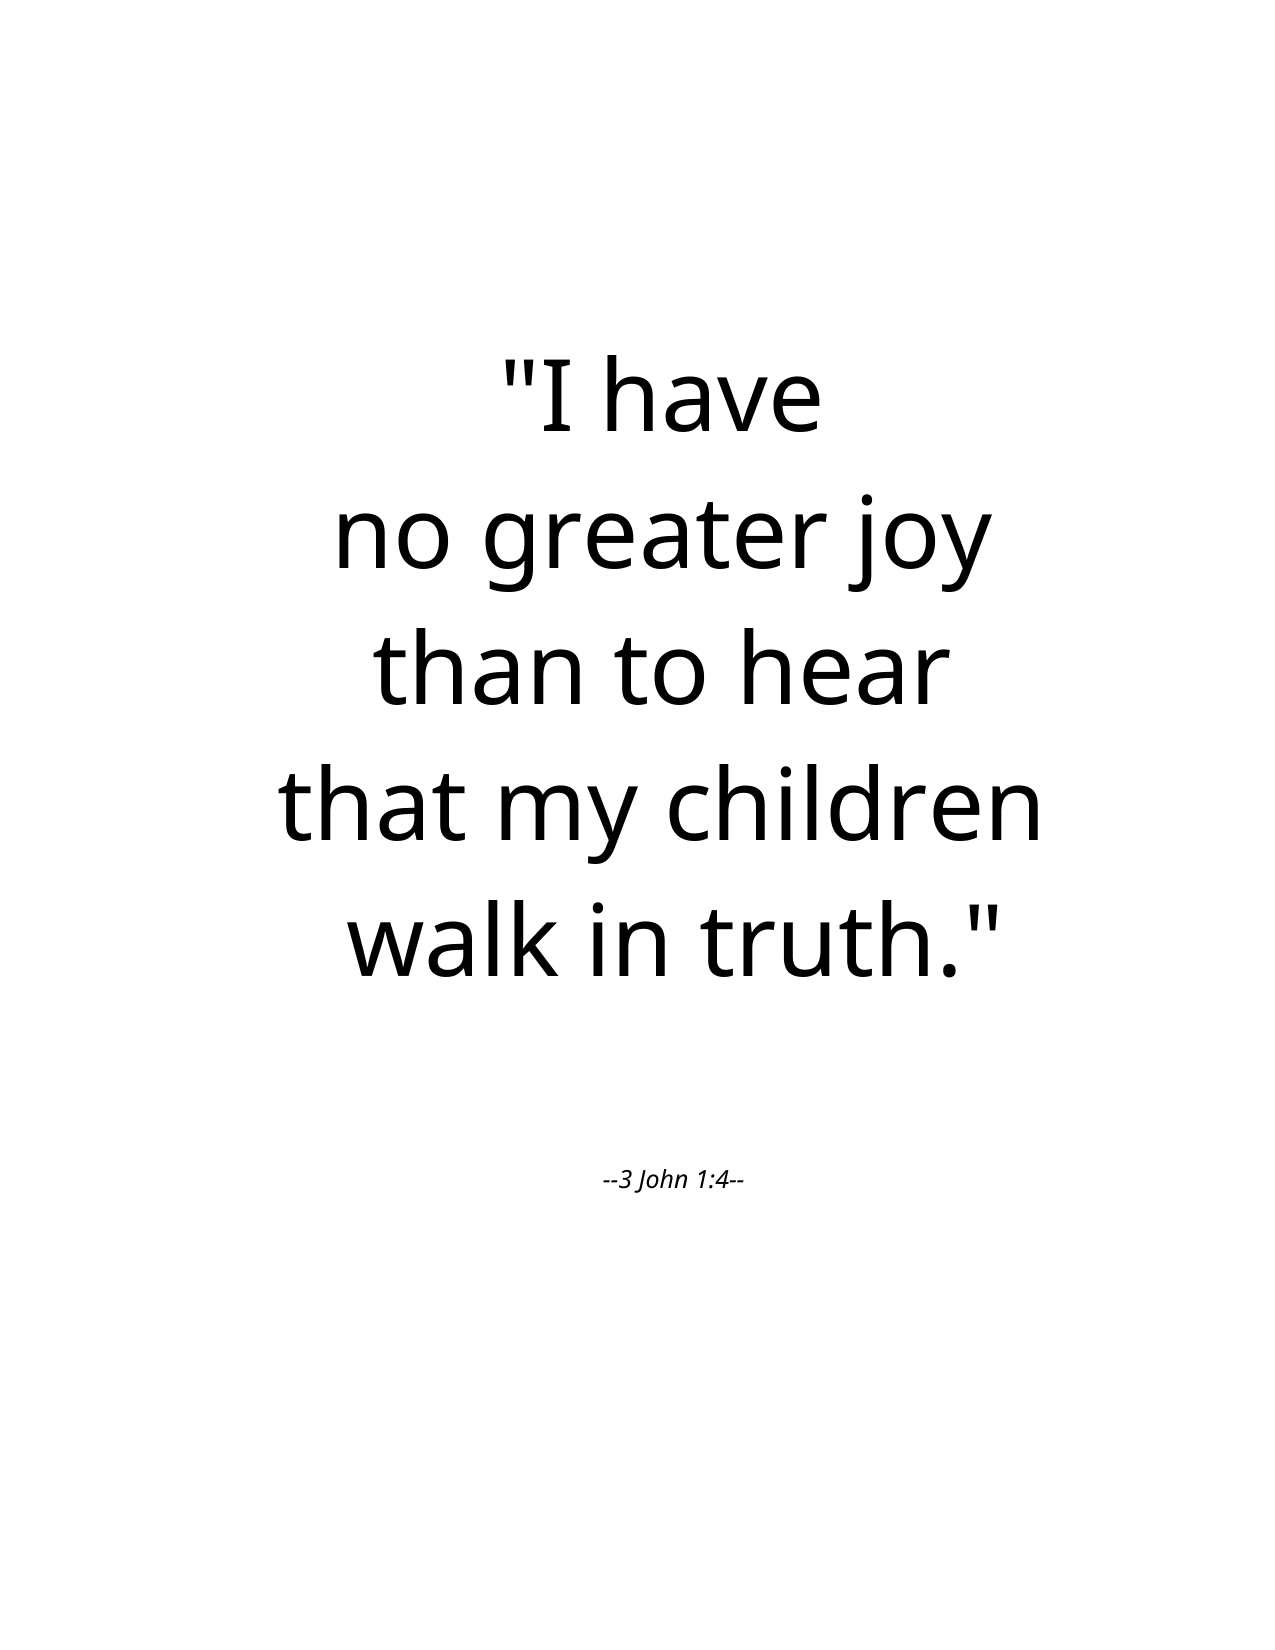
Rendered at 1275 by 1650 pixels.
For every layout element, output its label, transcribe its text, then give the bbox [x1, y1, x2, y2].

text --3 John 1:4-- [275, 1162, 1075, 1196]
text "I have no greater joy than to hear that my children walk in truth." [275, 325, 1075, 1006]
